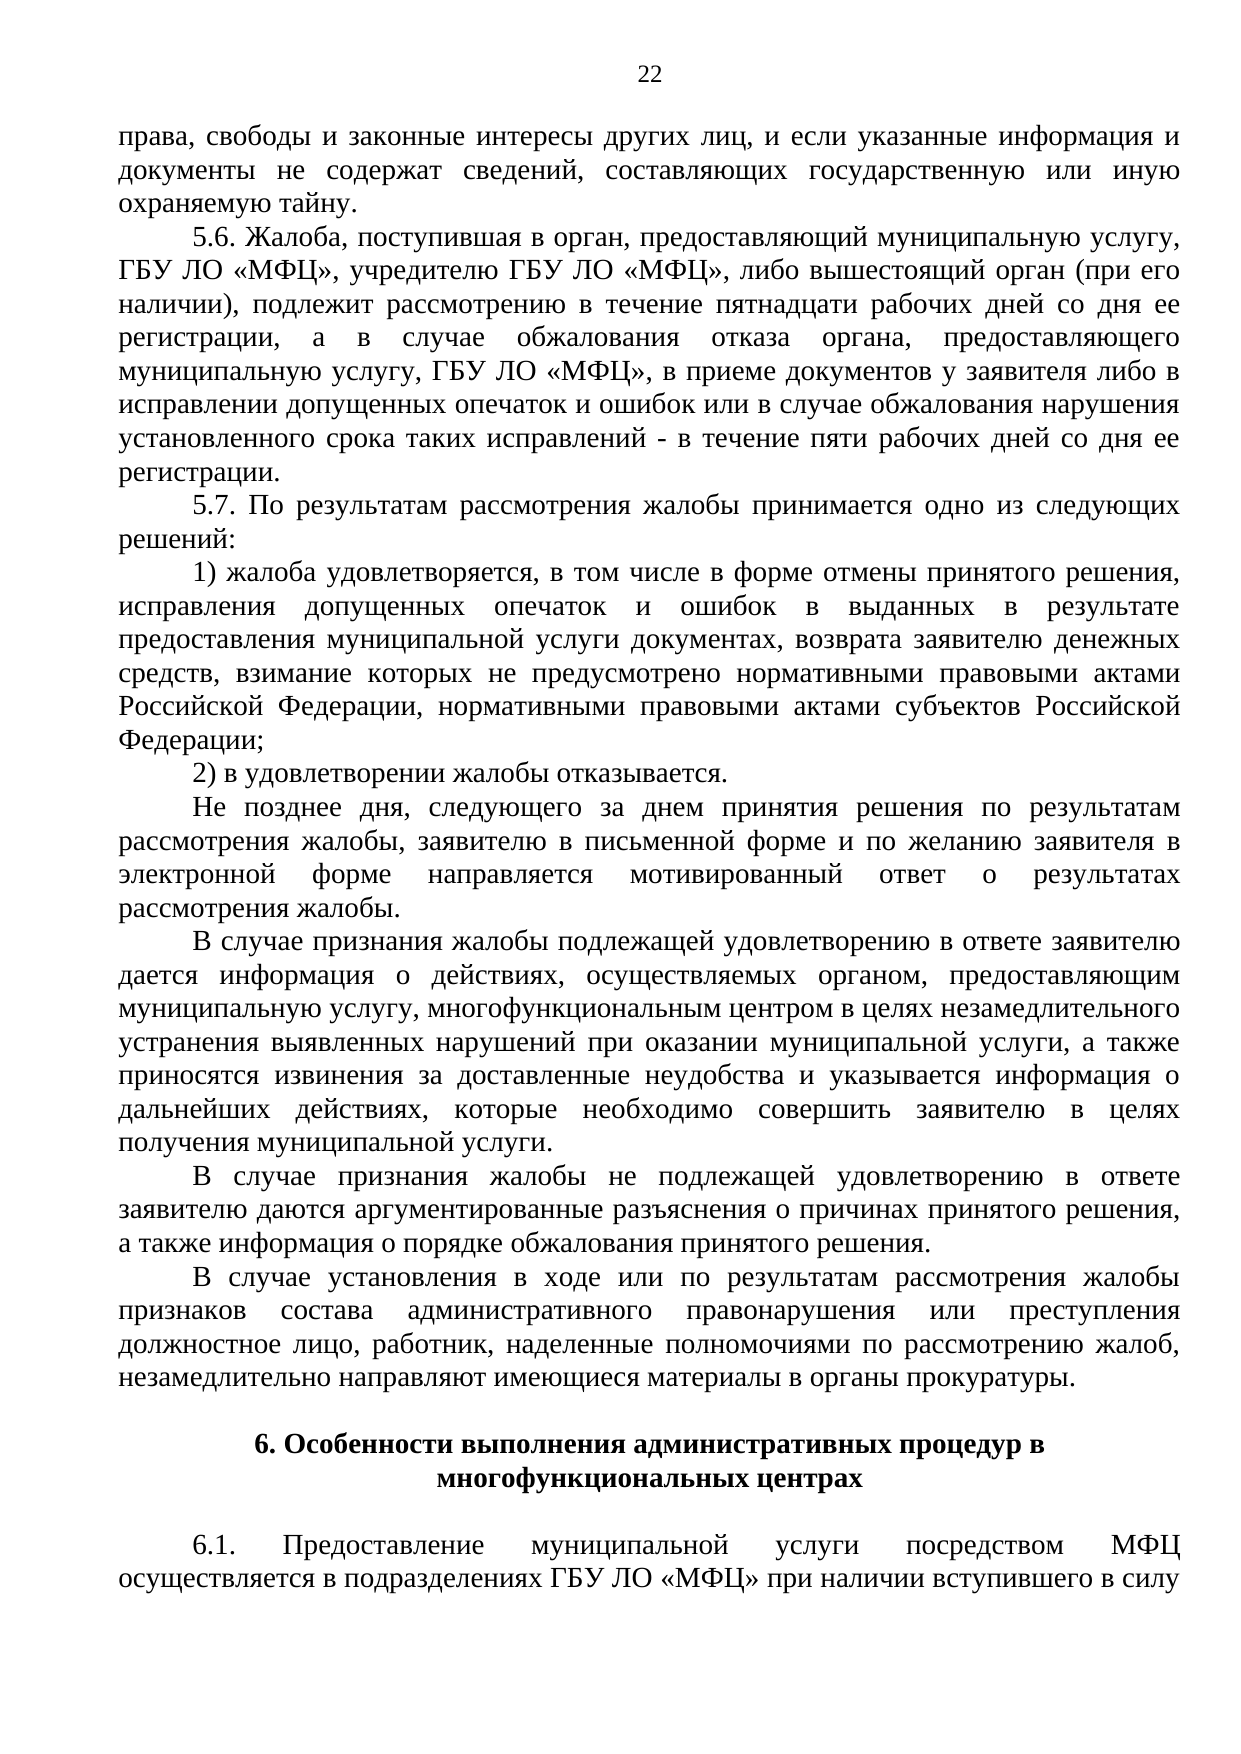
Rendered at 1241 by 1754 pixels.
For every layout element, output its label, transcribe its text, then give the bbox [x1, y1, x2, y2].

text 2) в удовлетворении жалобы отказывается. [118, 756, 1181, 789]
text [118, 118, 1181, 219]
text 1) жалоба удовлетворяется, в том числе в форме отмены принятого решения, исправления допущенных опечаток и ошибок в выданных в результате предоставления муниципальной услуги документах, возврата заявителю денежных средств, взимание которых не предусмотрено нормативными правовыми актами Российской Федерации, нормативными правовыми актами субъектов Российской Федерации; [118, 554, 1181, 756]
text 6. Особенности выполнения административных процедур в многофункциональных центрах [118, 1426, 1181, 1493]
text 5.6. Жалоба, поступившая в орган, предоставляющий муниципальную услугу, ГБУ ЛО «МФЦ», учредителю ГБУ ЛО «МФЦ», либо вышестоящий орган (при его наличии), подлежит рассмотрению в течение пятнадцати рабочих дней со дня ее регистрации, а в случае обжалования отказа органа, предоставляющего муниципальную услугу, ГБУ ЛО «МФЦ», в приеме документов у заявителя либо в исправлении допущенных опечаток и ошибок или в случае обжалования нарушения установленного срока таких исправлений - в течение пяти рабочих дней со дня ее регистрации. [118, 219, 1181, 487]
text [118, 1527, 1181, 1594]
text В случае установления в ходе или по результатам рассмотрения жалобы признаков состава административного правонарушения или преступления должностное лицо, работник, наделенные полномочиями по рассмотрению жалоб, незамедлительно направляют имеющиеся материалы в органы прокуратуры. [118, 1259, 1181, 1393]
text 5.7. По результатам рассмотрения жалобы принимается одно из следующих решений: [118, 487, 1181, 554]
text В случае признания жалобы подлежащей удовлетворению в ответе заявителю дается информация о действиях, осуществляемых органом, предоставляющим муниципальную услугу, многофункциональным центром в целях незамедлительного устранения выявленных нарушений при оказании муниципальной услуги, а также приносятся извинения за доставленные неудобства и указывается информация о дальнейших действиях, которые необходимо совершить заявителю в целях получения муниципальной услуги. [118, 923, 1181, 1158]
text Не позднее дня, следующего за днем принятия решения по результатам рассмотрения жалобы, заявителю в письменной форме и по желанию заявителя в электронной форме направляется мотивированный ответ о результатах рассмотрения жалобы. [118, 789, 1181, 923]
text В случае признания жалобы не подлежащей удовлетворению в ответе заявителю даются аргументированные разъяснения о причинах принятого решения, а также информация о порядке обжалования принятого решения. [118, 1158, 1181, 1259]
